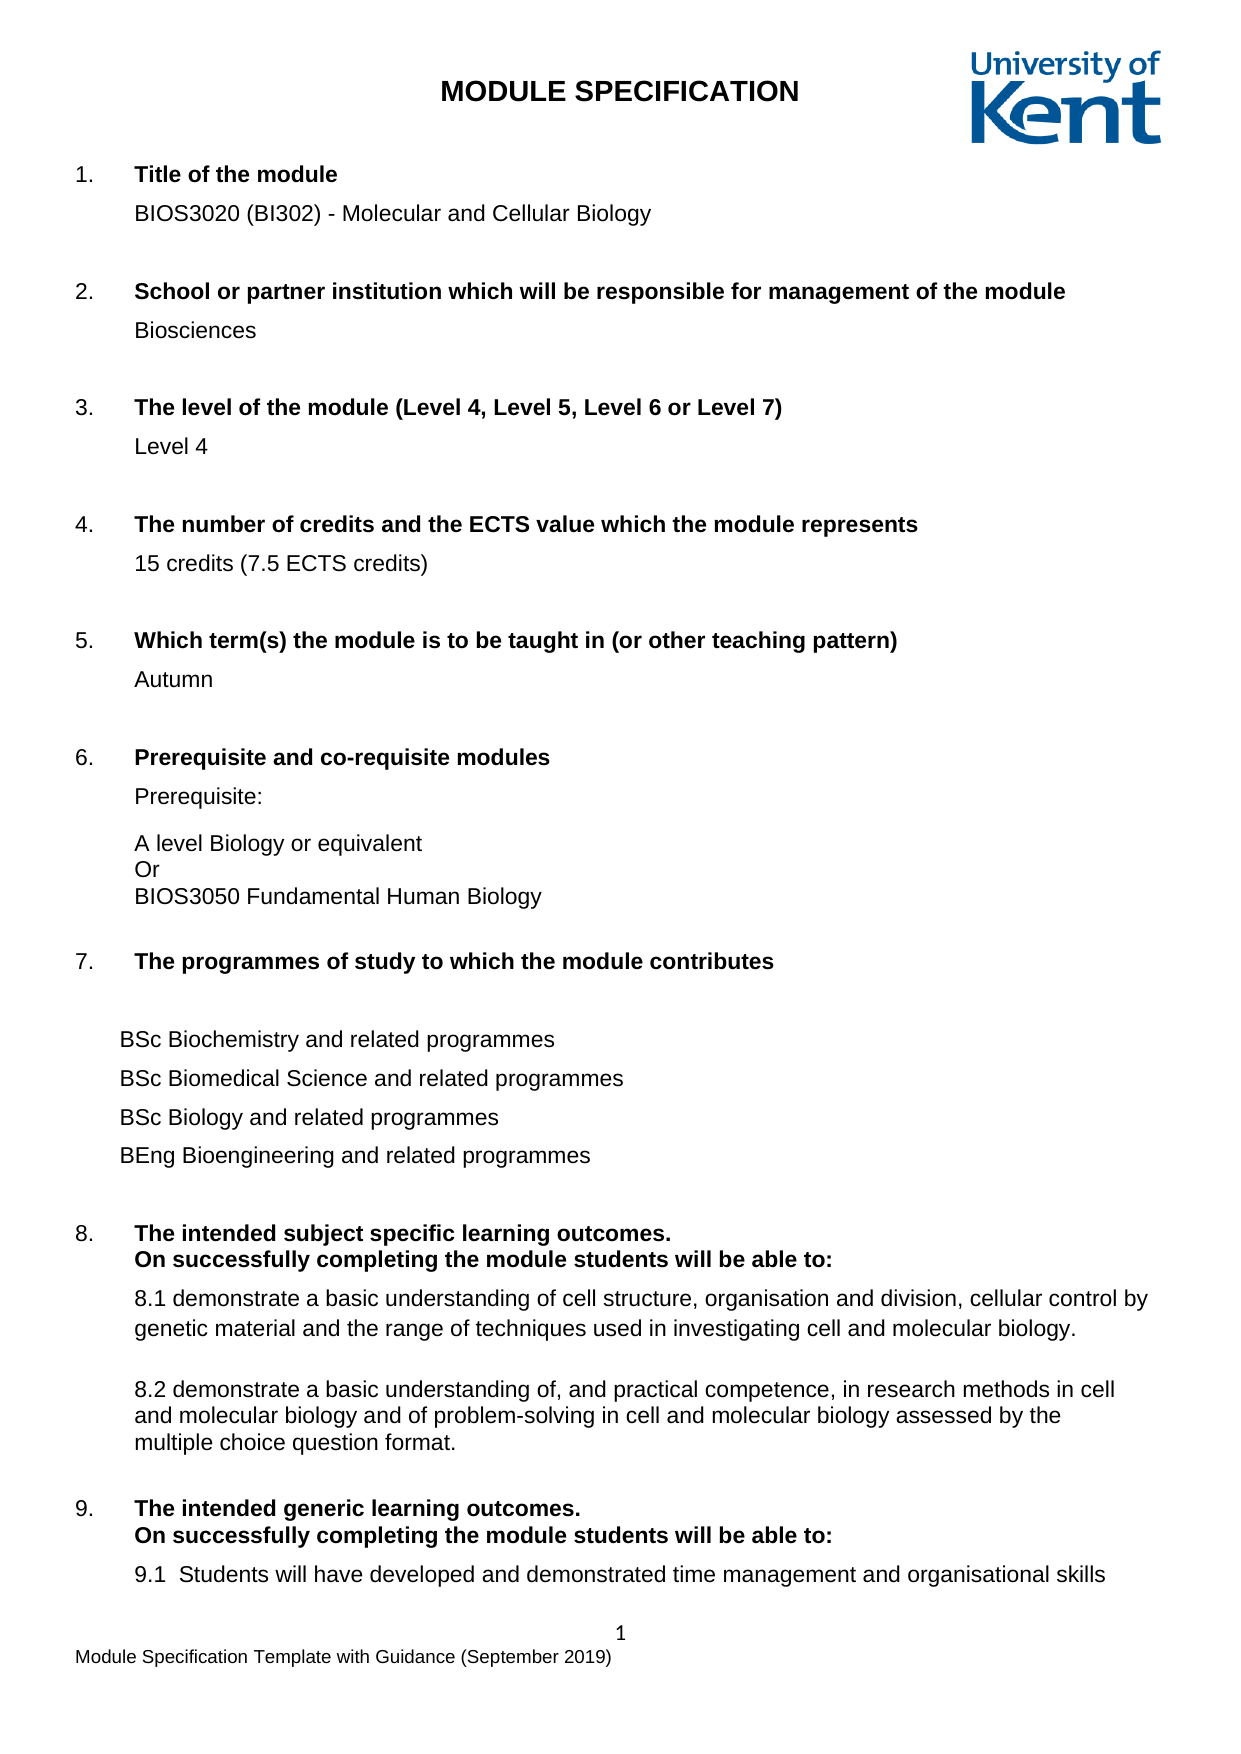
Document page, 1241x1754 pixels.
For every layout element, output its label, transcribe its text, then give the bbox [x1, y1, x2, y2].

list Which term(s) the module is to be taught in (or other teaching pattern) [75, 627, 1138, 654]
list The level of the module (Level 4, Level 5, Level 6 or Level 7) [75, 394, 1138, 421]
text BSc Biochemistry and related programmes [119, 1026, 1138, 1052]
text Prerequisite: [119, 783, 1199, 809]
text 8.2 demonstrate a basic understanding of, and practical competence, in research methods in cell and molecular biology and of problem-solving in cell and molecular biology assessed by the multiple choice question format. [134, 1376, 1138, 1483]
text Biosciences [119, 317, 1138, 343]
list The intended generic learning outcomes. On successfully completing the module students will be able to: [75, 1495, 1138, 1548]
picture [970, 48, 1163, 145]
list The number of credits and the ECTS value which the module represents [75, 511, 1138, 537]
list The programmes of study to which the module contributes [75, 948, 1138, 974]
text BIOS3050 Fundamental Human Biology [119, 883, 1199, 909]
text Level 4 [134, 433, 1138, 459]
list The intended subject specific learning outcomes. On successfully completing the module students will be able to: [75, 1220, 1138, 1273]
text BSc Biology and related programmes [119, 1103, 1138, 1130]
text BSc Biomedical Science and related programmes [119, 1064, 1138, 1091]
list School or partner institution which will be responsible for management of the module [75, 278, 1138, 304]
list Title of the module [75, 161, 1138, 188]
text 8.1 demonstrate a basic understanding of cell structure, organisation and division, cellular control by genetic material and the range of techniques used in investigating cell and molecular biology. [134, 1285, 1165, 1342]
list Prerequisite and co-requisite modules [75, 744, 1138, 770]
text 15 credits (7.5 ECTS credits) [119, 550, 1138, 576]
text BEng Bioengineering and related programmes [119, 1142, 1138, 1169]
text BIOS3020 (BI302) - Molecular and Cellular Biology [134, 200, 1138, 226]
text Or [119, 856, 1199, 883]
text A level Biology or equivalent [119, 830, 1199, 856]
list 9.1 Students will have developed and demonstrated time management and organisational skills [134, 1561, 1138, 1587]
text Autumn [134, 666, 1138, 693]
